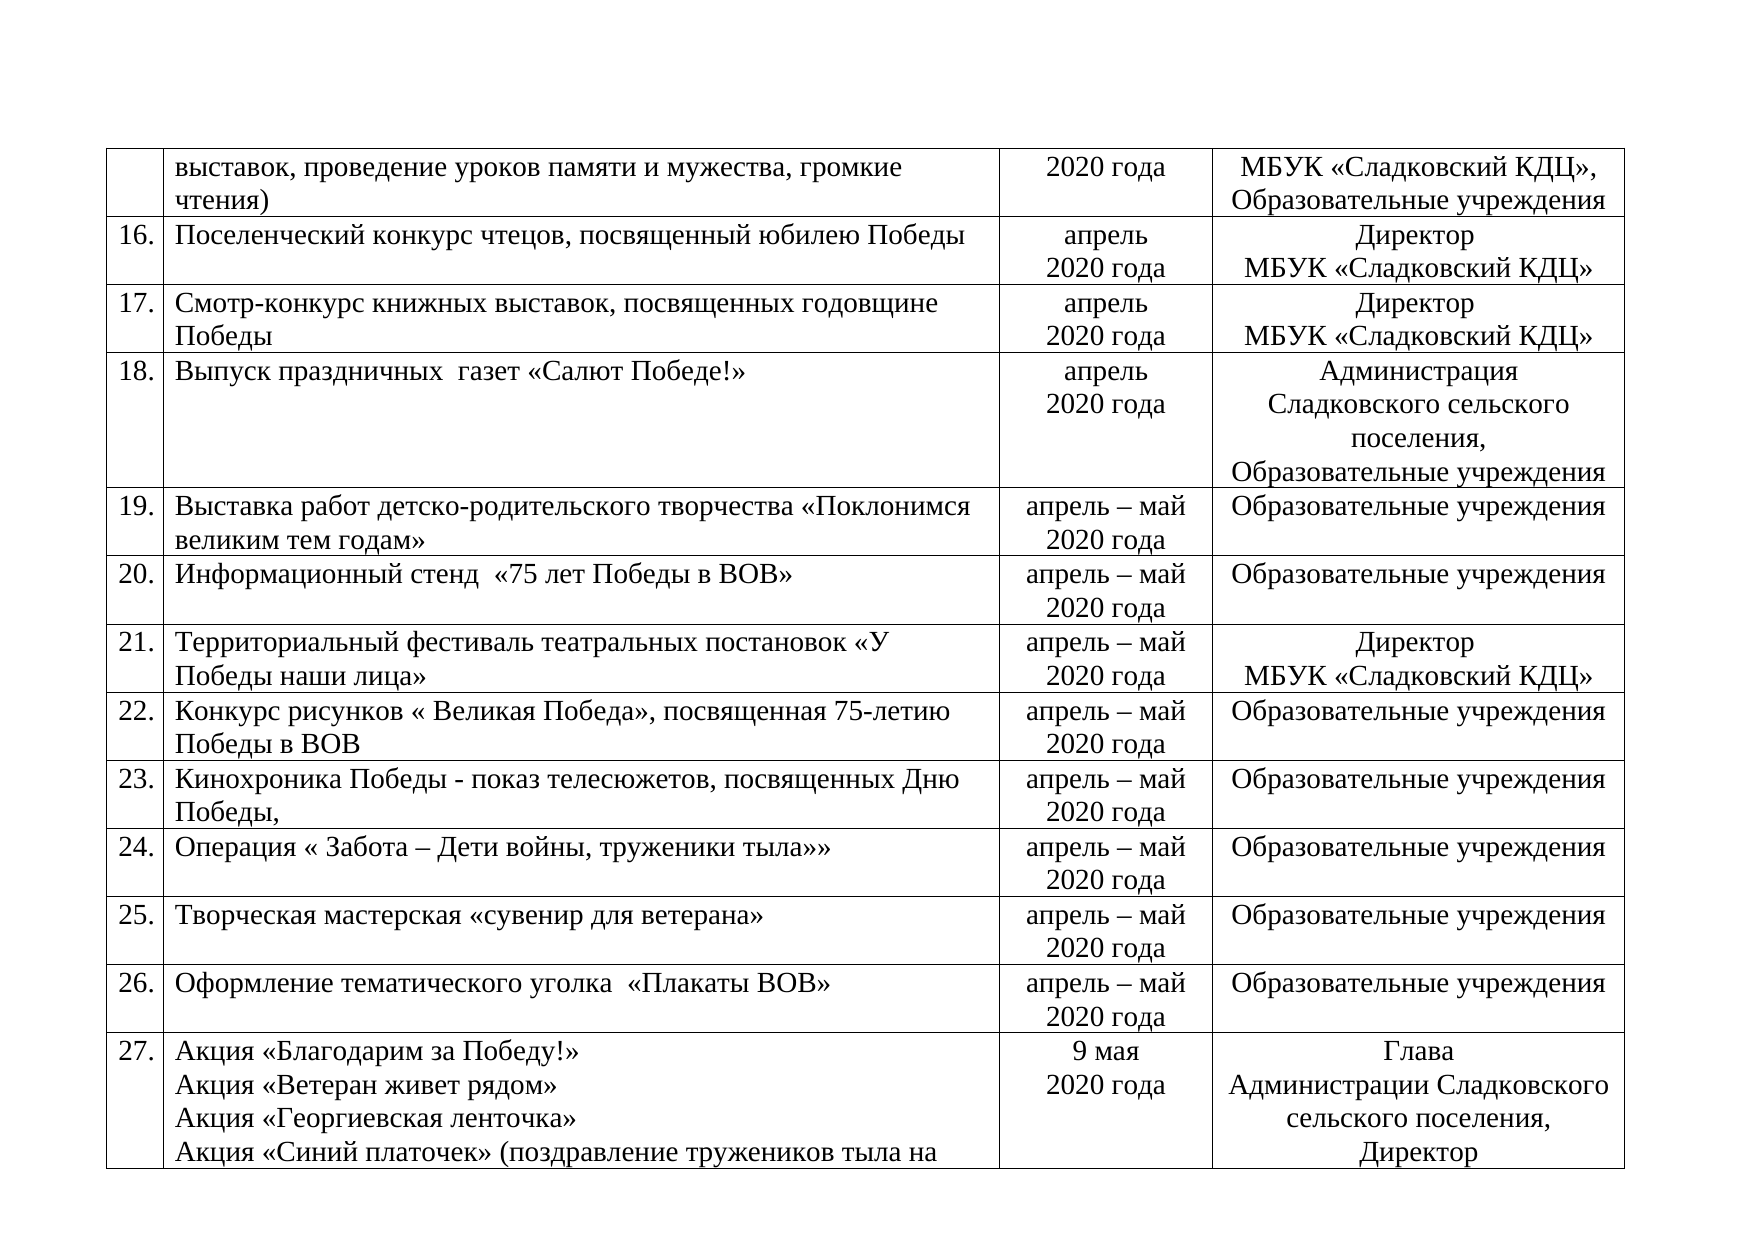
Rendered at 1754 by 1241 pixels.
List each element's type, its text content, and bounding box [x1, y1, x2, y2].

table_cell апрель 2020 года [1000, 353, 1212, 487]
table_cell [107, 625, 163, 692]
table_cell Образовательные учреждения [1213, 829, 1624, 896]
table_cell апрель – май 2020 года [1000, 488, 1212, 555]
table_cell Кинохроника Победы - показ телесюжетов, посвященных Дню Победы, [164, 761, 999, 828]
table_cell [1213, 149, 1624, 216]
table_cell Оформление тематического уголка «Плакаты ВОВ» [164, 965, 999, 1032]
table_cell Образовательные учреждения [1213, 965, 1624, 1032]
table_cell Поселенческий конкурс чтецов, посвященный юбилею Победы [164, 217, 999, 284]
table_cell Конкурс рисунков « Великая Победа», посвященная 75-летию Победы в ВОВ [164, 693, 999, 760]
table_cell [107, 897, 163, 964]
table_cell [107, 285, 163, 352]
table_cell апрель – май 2020 года [1000, 556, 1212, 623]
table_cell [164, 149, 999, 216]
table_cell [107, 1033, 163, 1167]
table_cell Смотр-конкурс книжных выставок, посвященных годовщине Победы [164, 285, 999, 352]
table_cell [107, 965, 163, 1032]
table_cell апрель – май 2020 года [1000, 625, 1212, 692]
table_cell 9 мая 2020 года [1000, 1033, 1212, 1167]
table_cell Директор МБУК «Сладковский КДЦ» [1213, 625, 1624, 692]
table_cell апрель – май 2020 года [1000, 897, 1212, 964]
table_cell Операция « Забота – Дети войны, труженики тыла»» [164, 829, 999, 896]
table_cell [107, 149, 163, 216]
table_cell апрель 2020 года [1000, 285, 1212, 352]
table_cell [107, 829, 163, 896]
table_cell [107, 488, 163, 555]
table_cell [164, 1033, 999, 1167]
table_cell Образовательные учреждения [1213, 556, 1624, 623]
table_cell апрель 2020 года [1000, 149, 1212, 216]
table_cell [1213, 1033, 1624, 1167]
table_cell [107, 353, 163, 487]
table_cell [107, 217, 163, 284]
table_cell Директор МБУК «Сладковский КДЦ» [1213, 285, 1624, 352]
table_cell [107, 693, 163, 760]
table_cell Информационный стенд «75 лет Победы в ВОВ» [164, 556, 999, 623]
table_cell Образовательные учреждения [1213, 761, 1624, 828]
table_cell Выпуск праздничных газет «Салют Победе!» [164, 353, 999, 487]
table_cell Образовательные учреждения [1213, 693, 1624, 760]
table_cell Администрация Сладковского сельского поселения, Образовательные учреждения [1213, 353, 1624, 487]
table_cell Директор МБУК «Сладковский КДЦ» [1213, 217, 1624, 284]
table_cell апрель – май 2020 года [1000, 693, 1212, 760]
table_cell Образовательные учреждения [1213, 897, 1624, 964]
table_cell Выставка работ детско-родительского творчества «Поклонимся великим тем годам» [164, 488, 999, 555]
table_cell апрель 2020 года [1000, 217, 1212, 284]
table_cell апрель – май 2020 года [1000, 829, 1212, 896]
table_cell [107, 761, 163, 828]
table_cell апрель – май 2020 года [1000, 965, 1212, 1032]
table_cell апрель – май 2020 года [1000, 761, 1212, 828]
table_cell [107, 556, 163, 623]
table_cell Территориальный фестиваль театральных постановок «У Победы наши лица» [164, 625, 999, 692]
table_cell Творческая мастерская «сувенир для ветерана» [164, 897, 999, 964]
table_cell Образовательные учреждения [1213, 488, 1624, 555]
